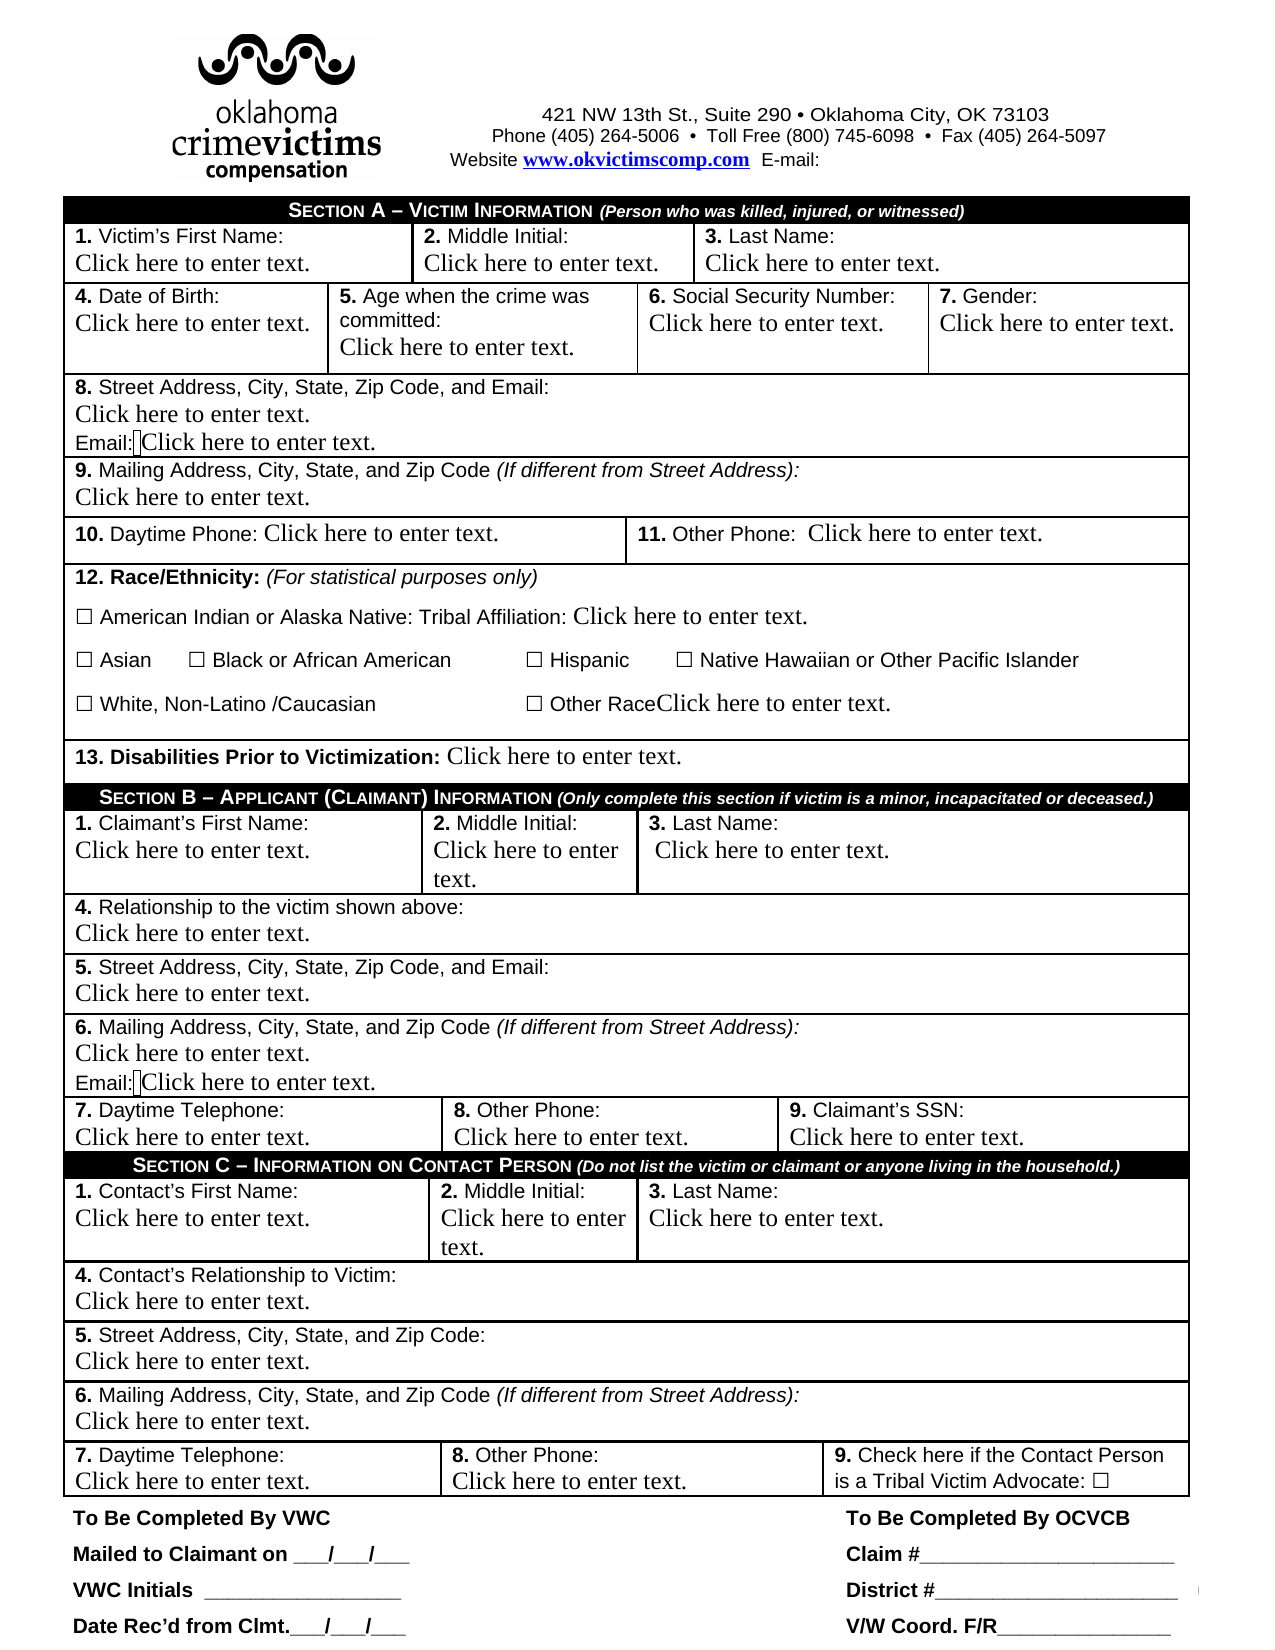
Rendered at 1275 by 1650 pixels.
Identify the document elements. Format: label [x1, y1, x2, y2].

picture [172, 34, 381, 182]
